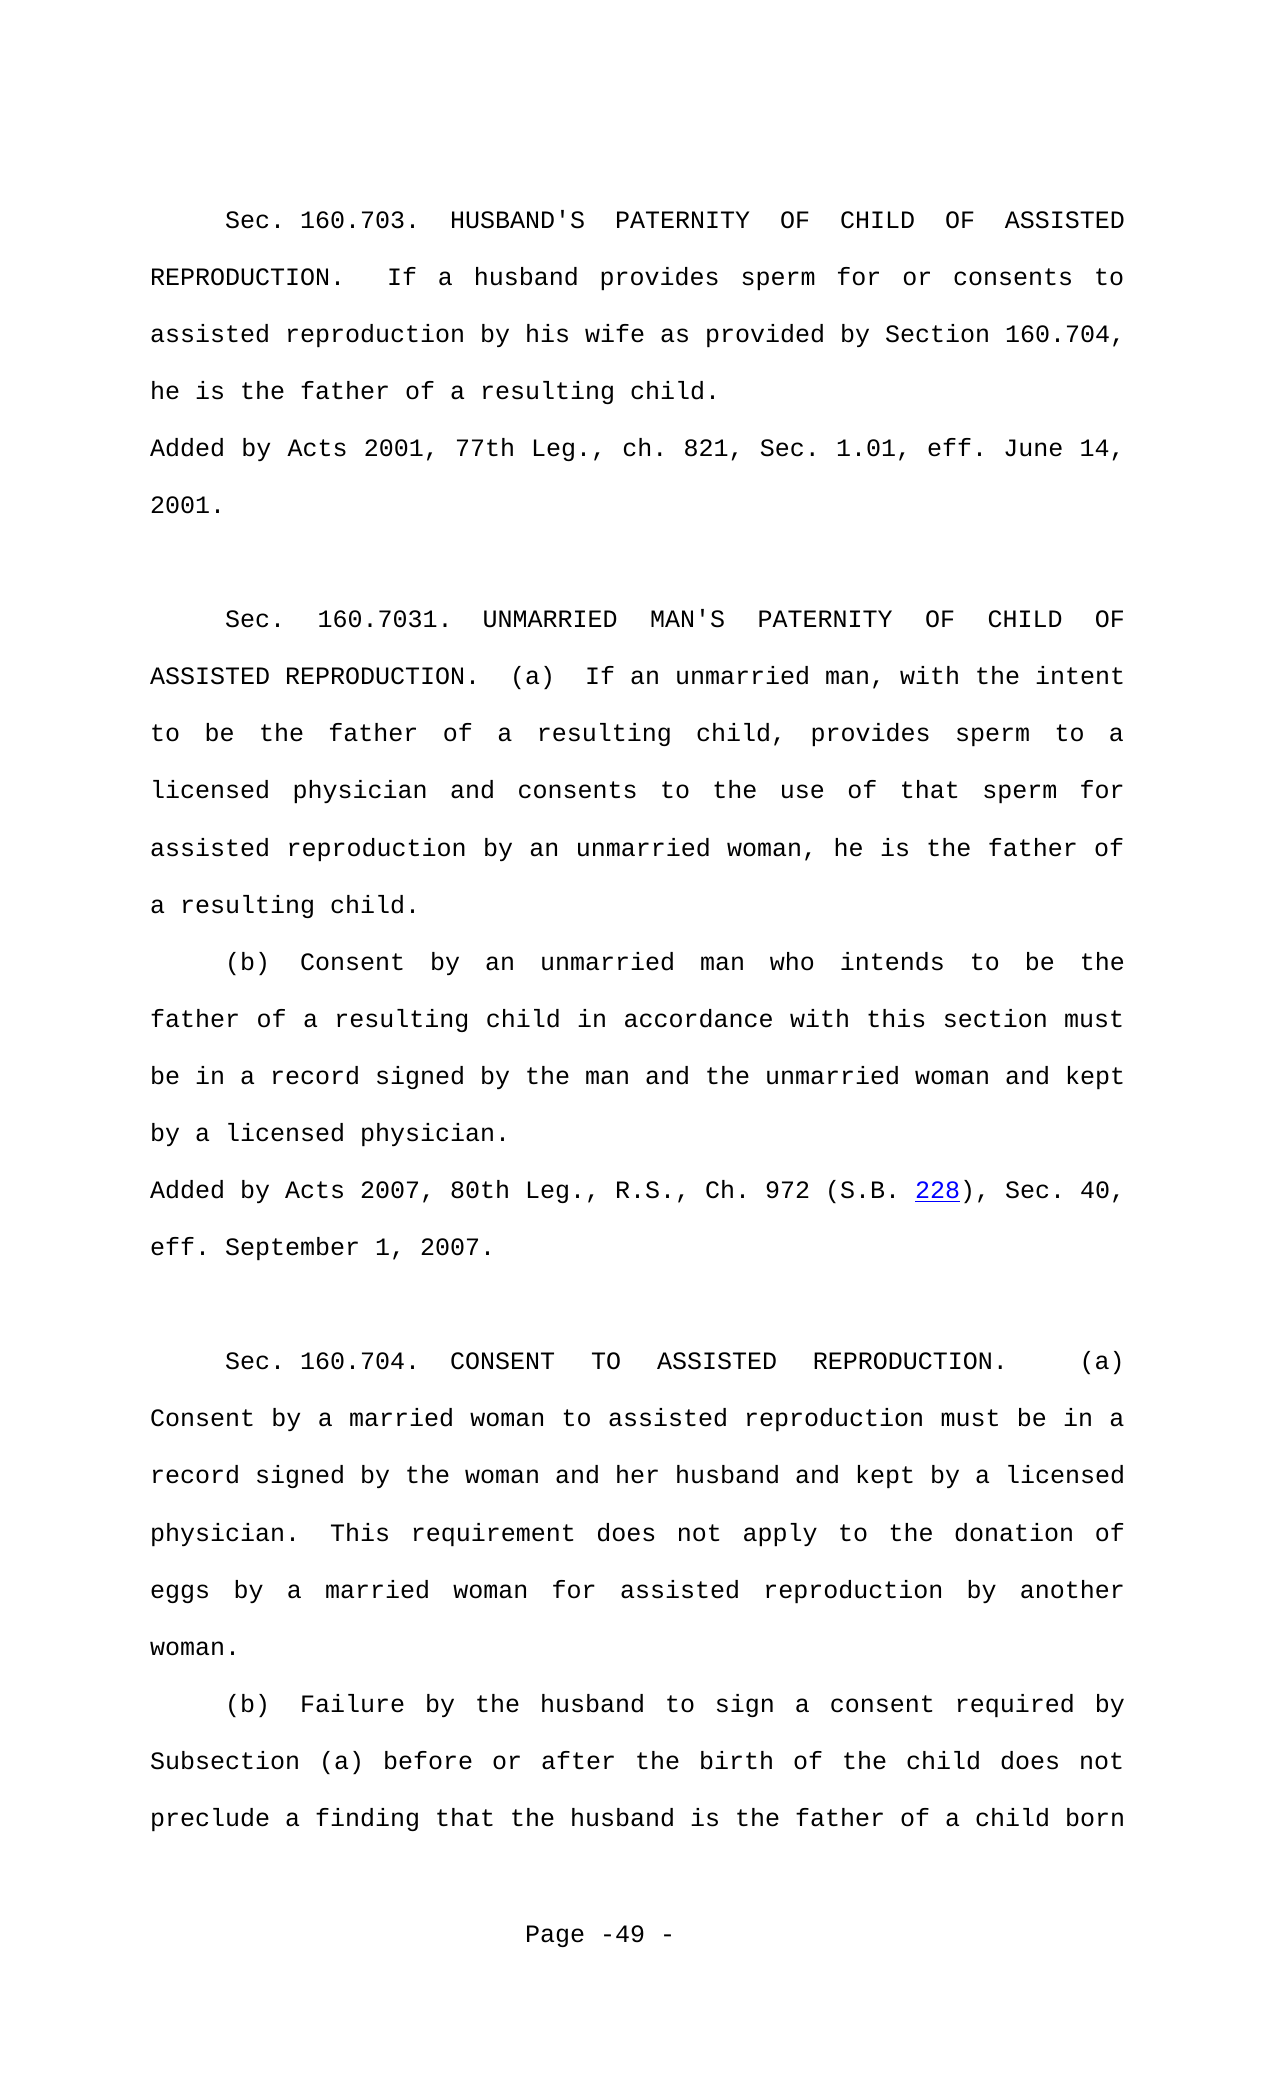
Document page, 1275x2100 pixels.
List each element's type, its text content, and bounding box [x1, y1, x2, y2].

text (b) Consent by an unmarried man who intends to be the father of a resulting child in accordance with this section must be in a record signed by the man and the unmarried woman and kept by a licensed physician. [150, 949, 1125, 1149]
text Sec. 160.704. CONSENT TO ASSISTED REPRODUCTION. (a) Consent by a married woman to assisted reproduction must be in a record signed by the woman and her husband and kept by a licensed physician. This requirement does not apply to the donation of eggs by a married woman for assisted reproduction by another woman. [150, 1349, 1125, 1663]
text Sec. 160.703. HUSBAND'S PATERNITY OF CHILD OF ASSISTED REPRODUCTION. If a husband provides sperm for or consents to assisted reproduction by his wife as provided by Section 160.704, he is the father of a resulting child. [150, 207, 1125, 407]
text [150, 1691, 1125, 1834]
text Sec. 160.7031. UNMARRIED MAN'S PATERNITY OF CHILD OF ASSISTED REPRODUCTION. (a) If an unmarried man, with the intent to be the father of a resulting child, provides sperm to a licensed physician and consents to the use of that sperm for assisted reproduction by an unmarried woman, he is the father of a resulting child. [150, 607, 1125, 921]
text Added by Acts 2001, 77th Leg., ch. 821, Sec. 1.01, eff. June 14, 2001. [150, 435, 1125, 521]
text Added by Acts 2007, 80th Leg., R.S., Ch. 972 (S.B. 228), Sec. 40, eff. September 1, 2007. [150, 1177, 1125, 1263]
